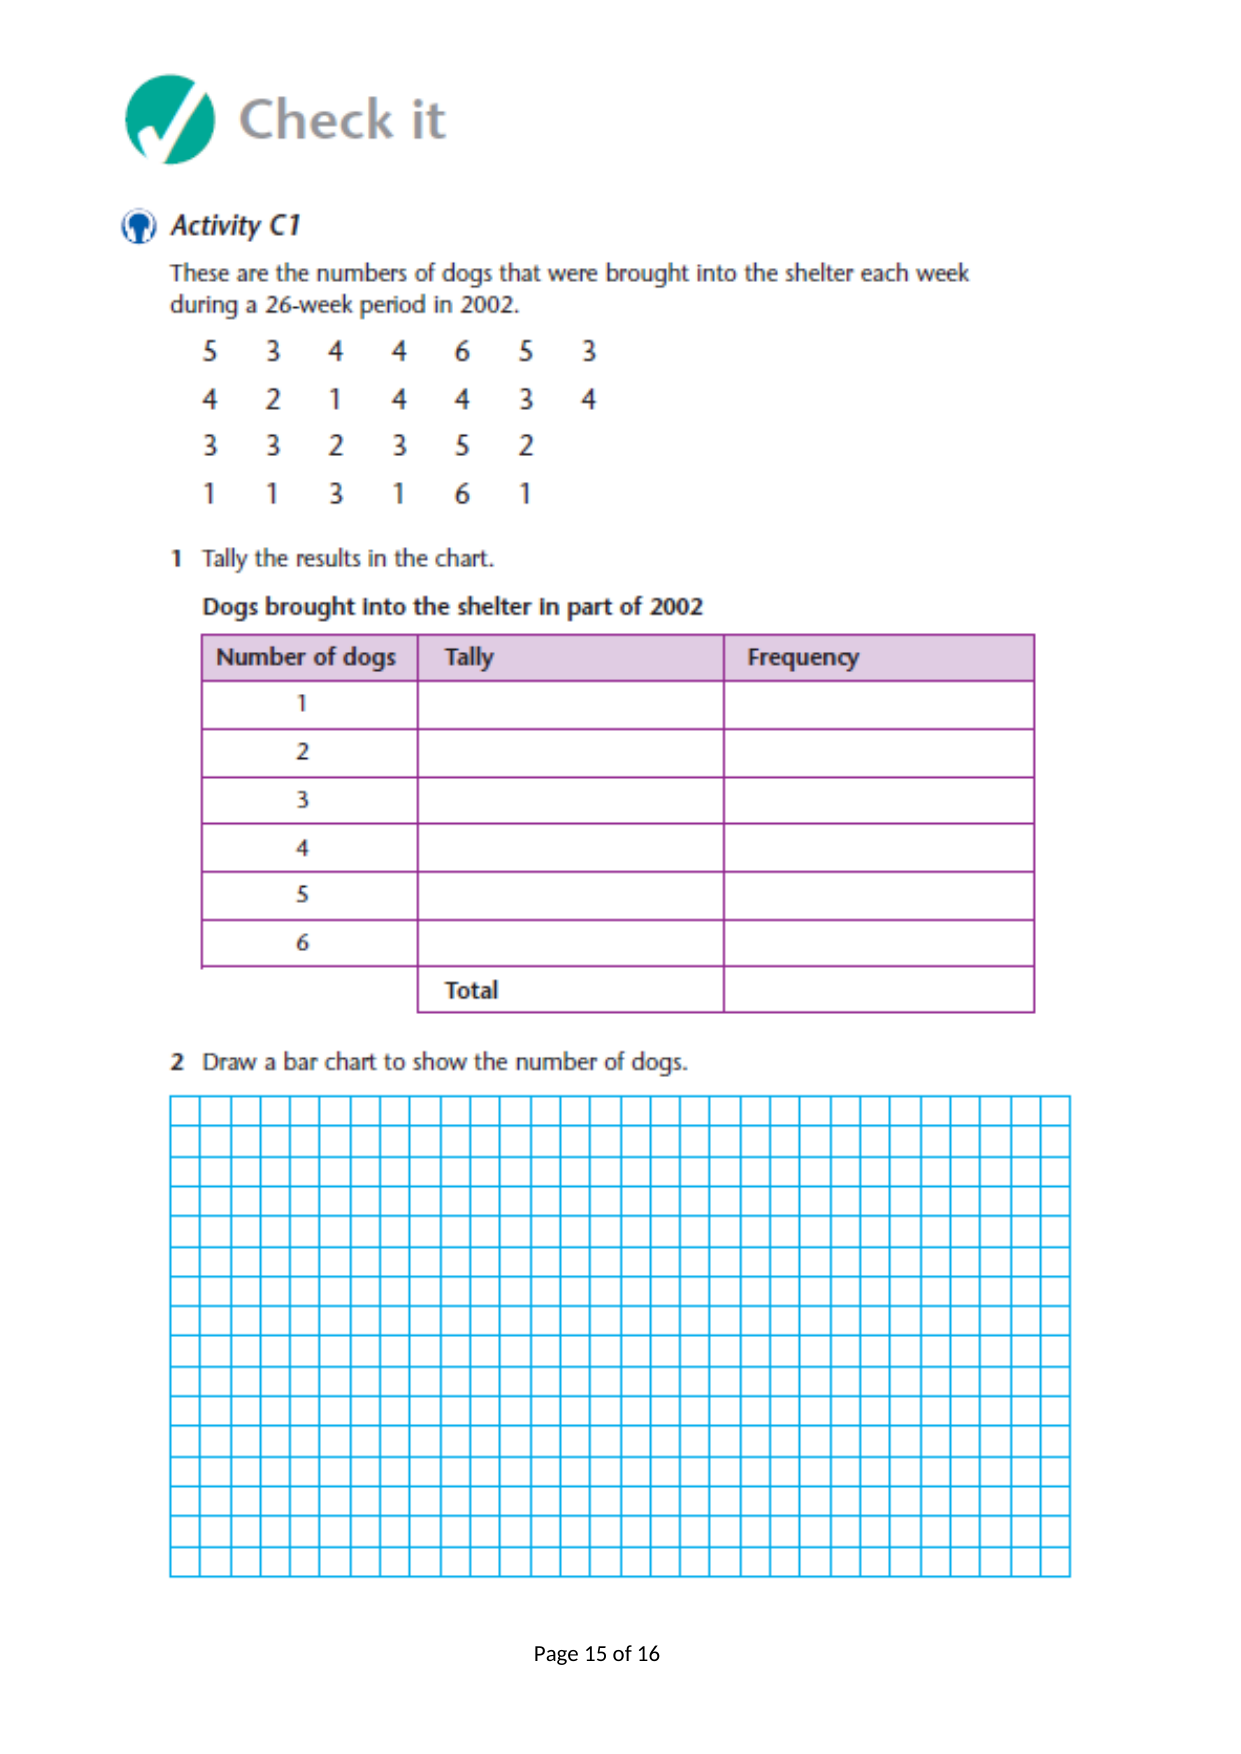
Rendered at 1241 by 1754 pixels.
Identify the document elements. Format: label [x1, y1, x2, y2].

picture [107, 70, 1103, 1595]
